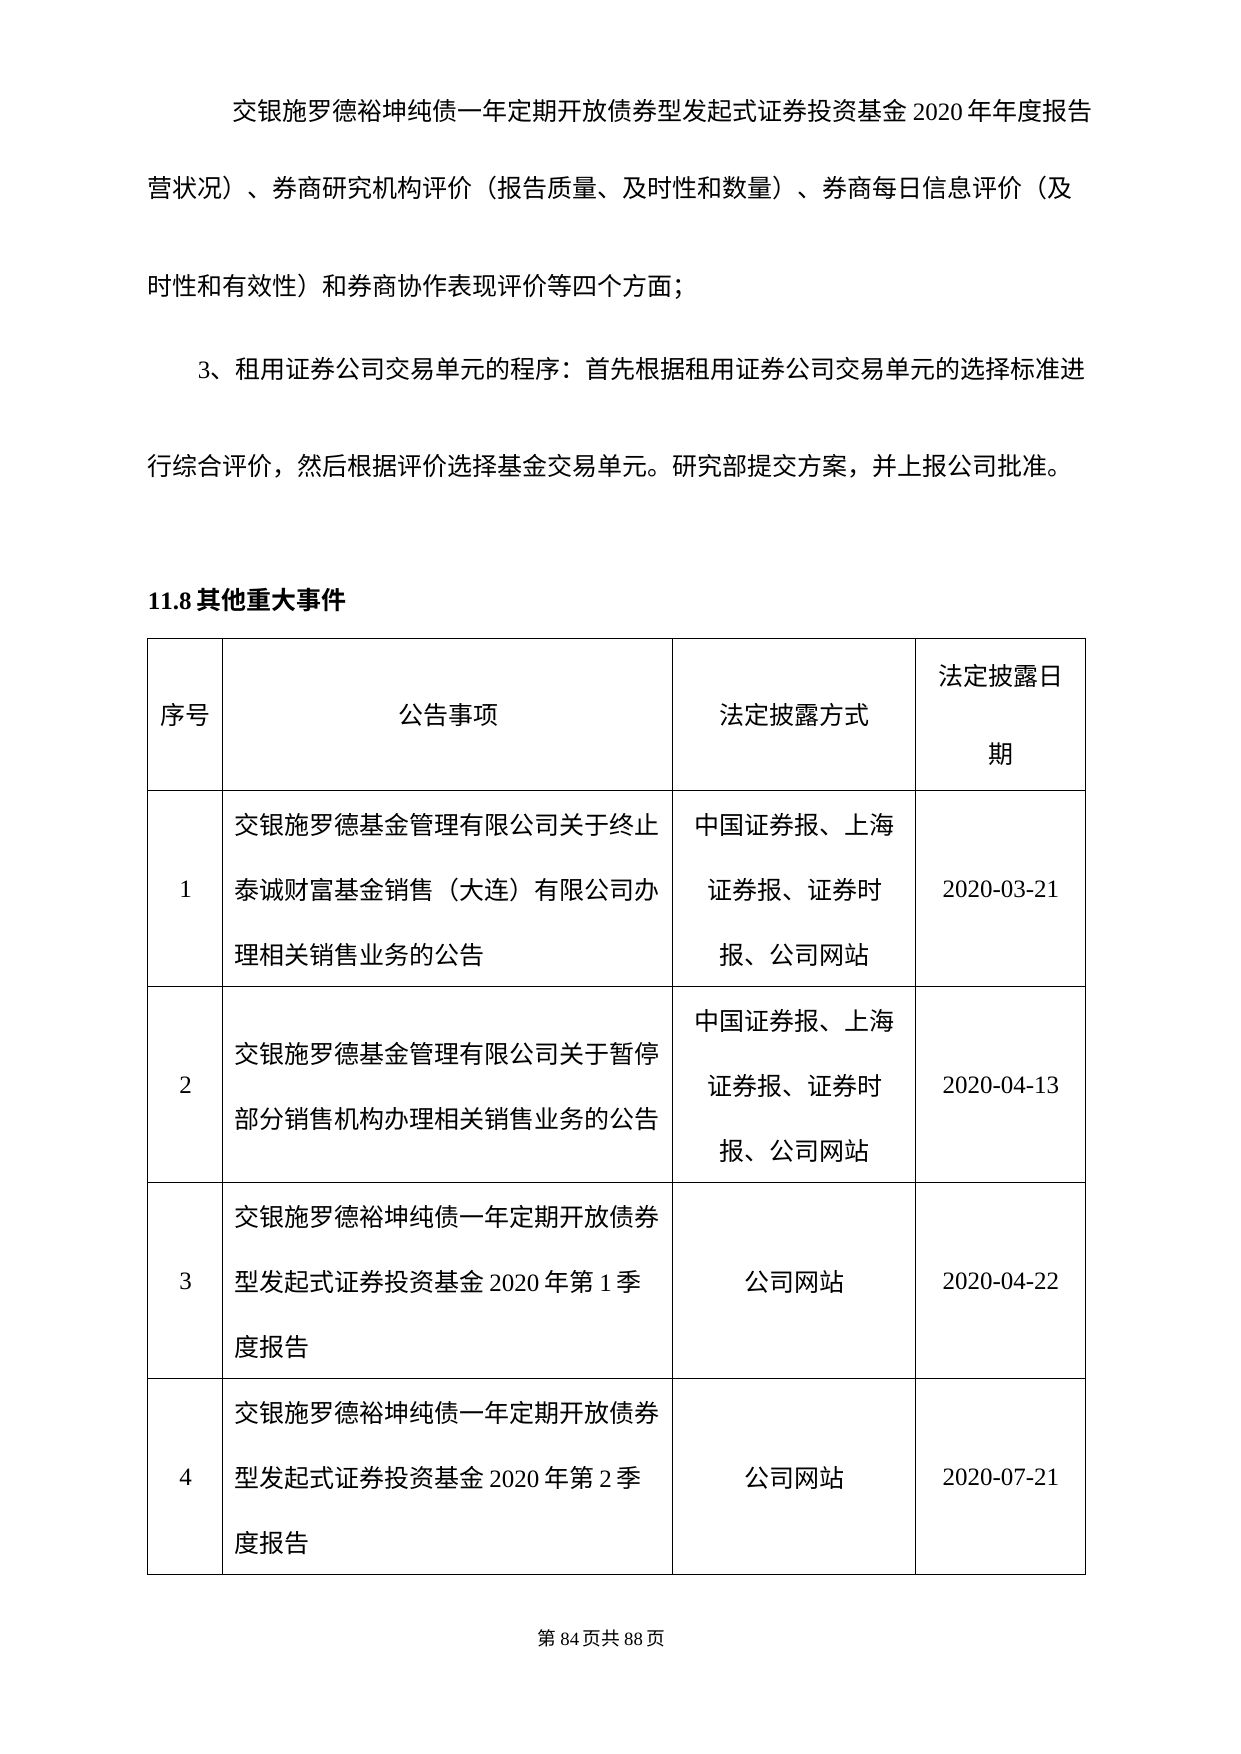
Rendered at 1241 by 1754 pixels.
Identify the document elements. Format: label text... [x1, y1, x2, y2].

table_cell 交银施罗德基金管理有限公司关于暂停部分销售机构办理相关销售业务的公告 [223, 987, 672, 1182]
table_cell 2 [148, 987, 222, 1182]
table_cell 中国证券报、上海证券报、证券时报、公司网站 [673, 791, 915, 986]
table_cell 2020-03-21 [916, 791, 1085, 986]
subtitle 11.8其他重大事件 [148, 566, 1092, 631]
table_cell 4 [148, 1379, 222, 1574]
table_cell 交银施罗德裕坤纯债一年定期开放债券型发起式证券投资基金2020年第1季度报告 [223, 1183, 672, 1378]
table_cell 交银施罗德基金管理有限公司关于终止泰诚财富基金销售（大连）有限公司办理相关销售业务的公告 [223, 791, 672, 986]
table_header 法定披露方式 [673, 639, 915, 790]
table_header 序号 [148, 639, 222, 790]
text 3、租用证券公司交易单元的程序：首先根据租用证券公司交易单元的选择标准进行综合评价，然后根据评价选择基金交易单元。研究部提交方案，并上报公司批准。 [148, 335, 1092, 497]
table_cell 公司网站 [673, 1379, 915, 1574]
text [148, 154, 1092, 317]
table_cell 1 [148, 791, 222, 986]
table_header 公告事项 [223, 639, 672, 790]
table_cell 2020-04-22 [916, 1183, 1085, 1378]
table_cell 中国证券报、上海证券报、证券时报、公司网站 [673, 987, 915, 1182]
table_cell 交银施罗德裕坤纯债一年定期开放债券型发起式证券投资基金2020年第2季度报告 [223, 1379, 672, 1574]
table_header 法定披露日期 [916, 639, 1085, 790]
table_cell 2020-07-21 [916, 1379, 1085, 1574]
table_cell 3 [148, 1183, 222, 1378]
table_cell 公司网站 [673, 1183, 915, 1378]
table_cell 2020-04-13 [916, 987, 1085, 1182]
